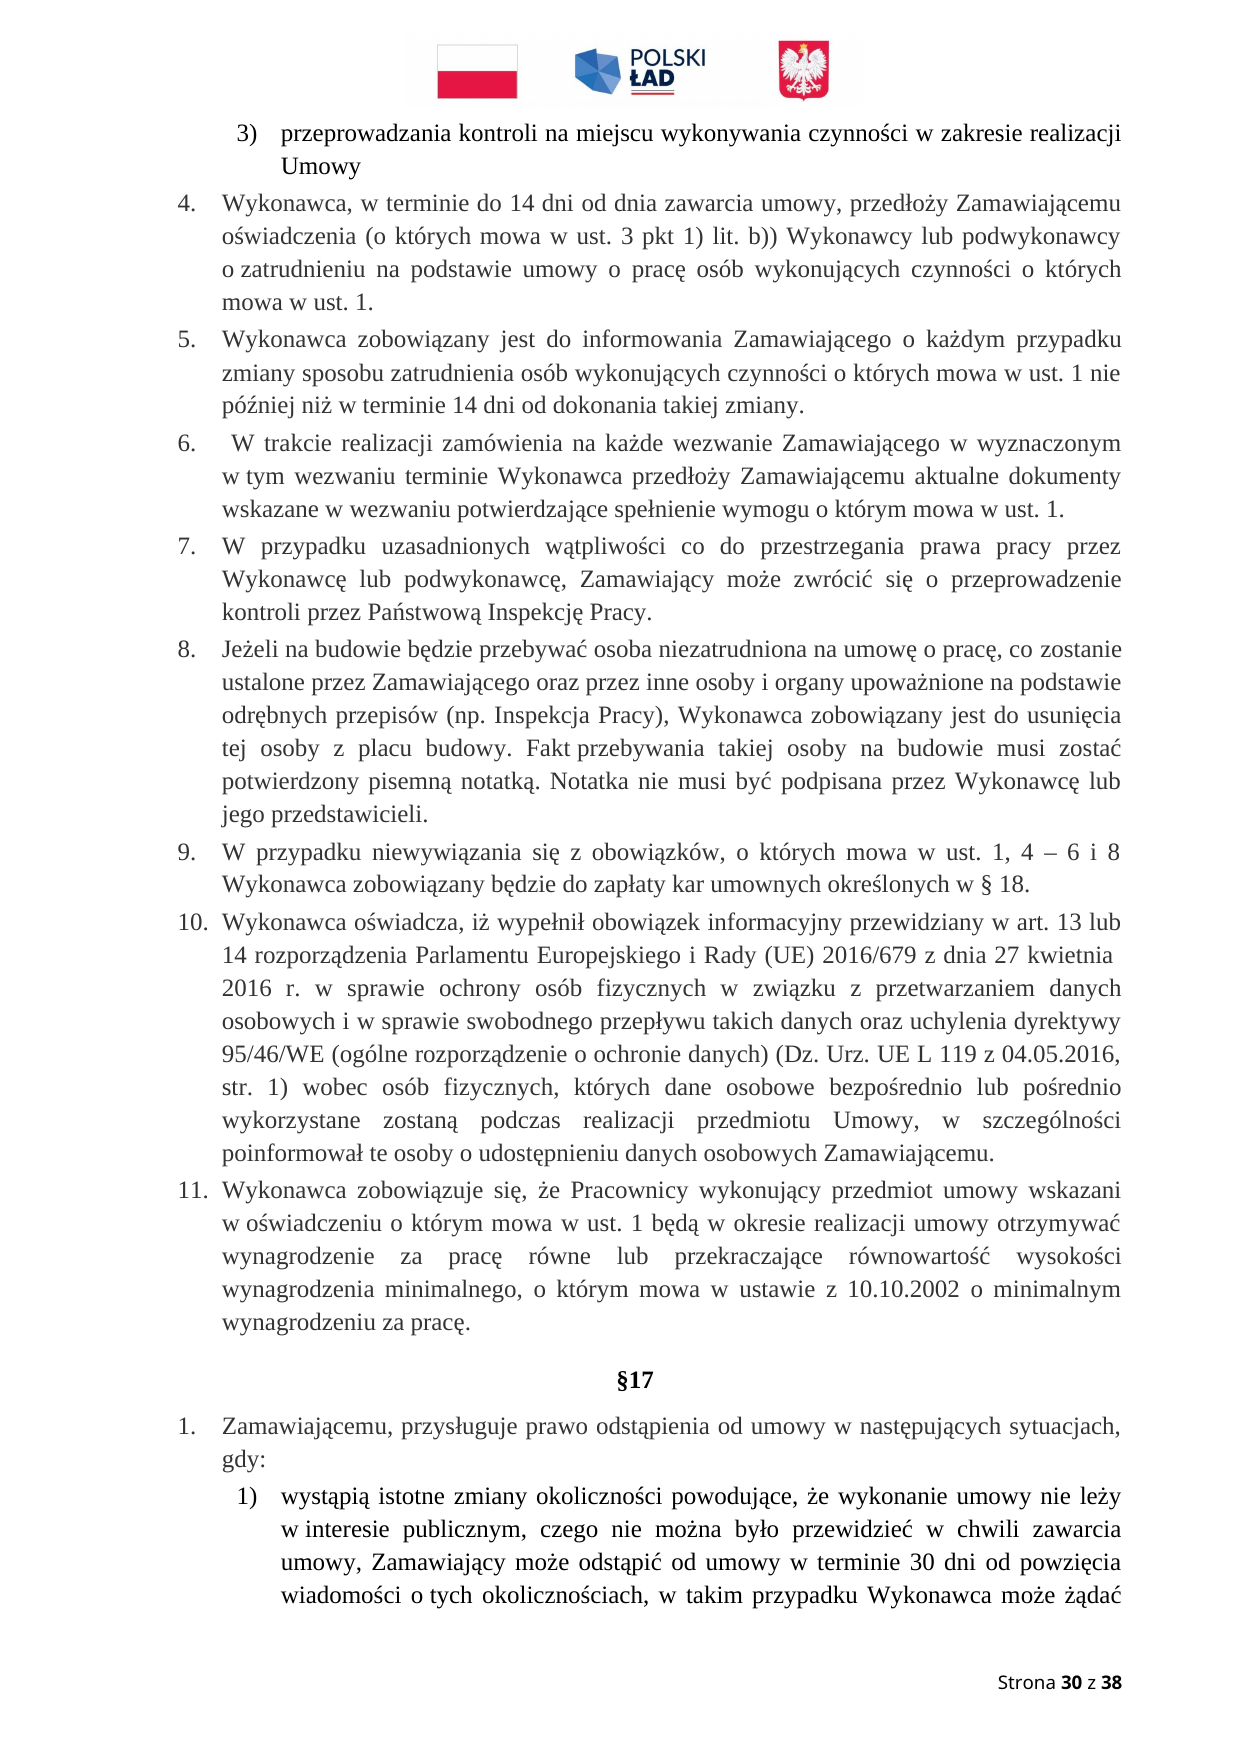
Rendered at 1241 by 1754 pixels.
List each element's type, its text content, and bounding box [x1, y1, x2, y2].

list W trakcie realizacji zamówienia na każde wezwanie Zamawiającego w wyznaczonym w tym wezwaniu terminie Wykonawca przedłoży Zamawiającemu aktualne dokumenty wskazane w wezwaniu potwierdzające spełnienie wymogu o którym mowa w ust. 1. [177, 428, 1122, 523]
picture [403, 33, 863, 109]
list Wykonawca, w terminie do 14 dni od dnia zawarcia umowy, przedłoży Zamawiającemu oświadczenia (o których mowa w ust. 3 pkt 1) lit. b)) Wykonawcy lub podwykonawcy o zatrudnieniu na podstawie umowy o pracę osób wykonujących czynności o których mowa w ust. 1. [177, 188, 1122, 316]
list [236, 1481, 1122, 1609]
list przeprowadzania kontroli na miejscu wykonywania czynności w zakresie realizacji Umowy [236, 118, 1122, 180]
list Wykonawca zobowiązuje się, że Pracownicy wykonujący przedmiot umowy wskazani w oświadczeniu o którym mowa w ust. 1 będą w okresie realizacji umowy otrzymywać wynagrodzenie za pracę równe lub przekraczające równowartość wysokości wynagrodzenia minimalnego, o którym mowa w ustawie z 10.10.2002 o minimalnym wynagrodzeniu za pracę. [177, 1175, 1122, 1336]
list W przypadku uzasadnionych wątpliwości co do przestrzegania prawa pracy przez Wykonawcę lub podwykonawcę, Zamawiający może zwrócić się o przeprowadzenie kontroli przez Państwową Inspekcję Pracy. [177, 531, 1122, 626]
list Jeżeli na budowie będzie przebywać osoba niezatrudniona na umowę o pracę, co zostanie ustalone przez Zamawiającego oraz przez inne osoby i organy upoważnione na podstawie odrębnych przepisów (np. Inspekcja Pracy), Wykonawca zobowiązany jest do usunięcia tej osoby z placu budowy. Fakt przebywania takiej osoby na budowie musi zostać potwierdzony pisemną notatką. Notatka nie musi być podpisana przez Wykonawcę lub jego przedstawicieli. [177, 634, 1122, 828]
list Wykonawca oświadcza, iż wypełnił obowiązek informacyjny przewidziany w art. 13 lub 14 rozporządzenia Parlamentu Europejskiego i Rady (UE) 2016/679 z dnia 27 kwietnia 2016 r. w sprawie ochrony osób fizycznych w związku z przetwarzaniem danych osobowych i w sprawie swobodnego przepływu takich danych oraz uchylenia dyrektywy 95/46/WE (ogólne rozporządzenie o ochronie danych) (Dz. Urz. UE L 119 z 04.05.2016, str. 1) wobec osób fizycznych, których dane osobowe bezpośrednio lub pośrednio wykorzystane zostaną podczas realizacji przedmiotu Umowy, w szczególności poinformował te osoby o udostępnieniu danych osobowych Zamawiającemu. [177, 907, 1122, 1167]
list W przypadku niewywiązania się z obowiązków, o których mowa w ust. 1, 4 – 6 i 8 Wykonawca zobowiązany będzie do zapłaty kar umownych określonych w § 18. [177, 837, 1122, 898]
list Wykonawca zobowiązany jest do informowania Zamawiającego o każdym przypadku zmiany sposobu zatrudnienia osób wykonujących czynności o których mowa w ust. 1 nie później niż w terminie 14 dni od dokonania takiej zmiany. [177, 324, 1122, 419]
text §17 [148, 1365, 1122, 1394]
list Zamawiającemu, przysługuje prawo odstąpienia od umowy w następujących sytuacjach, gdy: [177, 1411, 1122, 1472]
